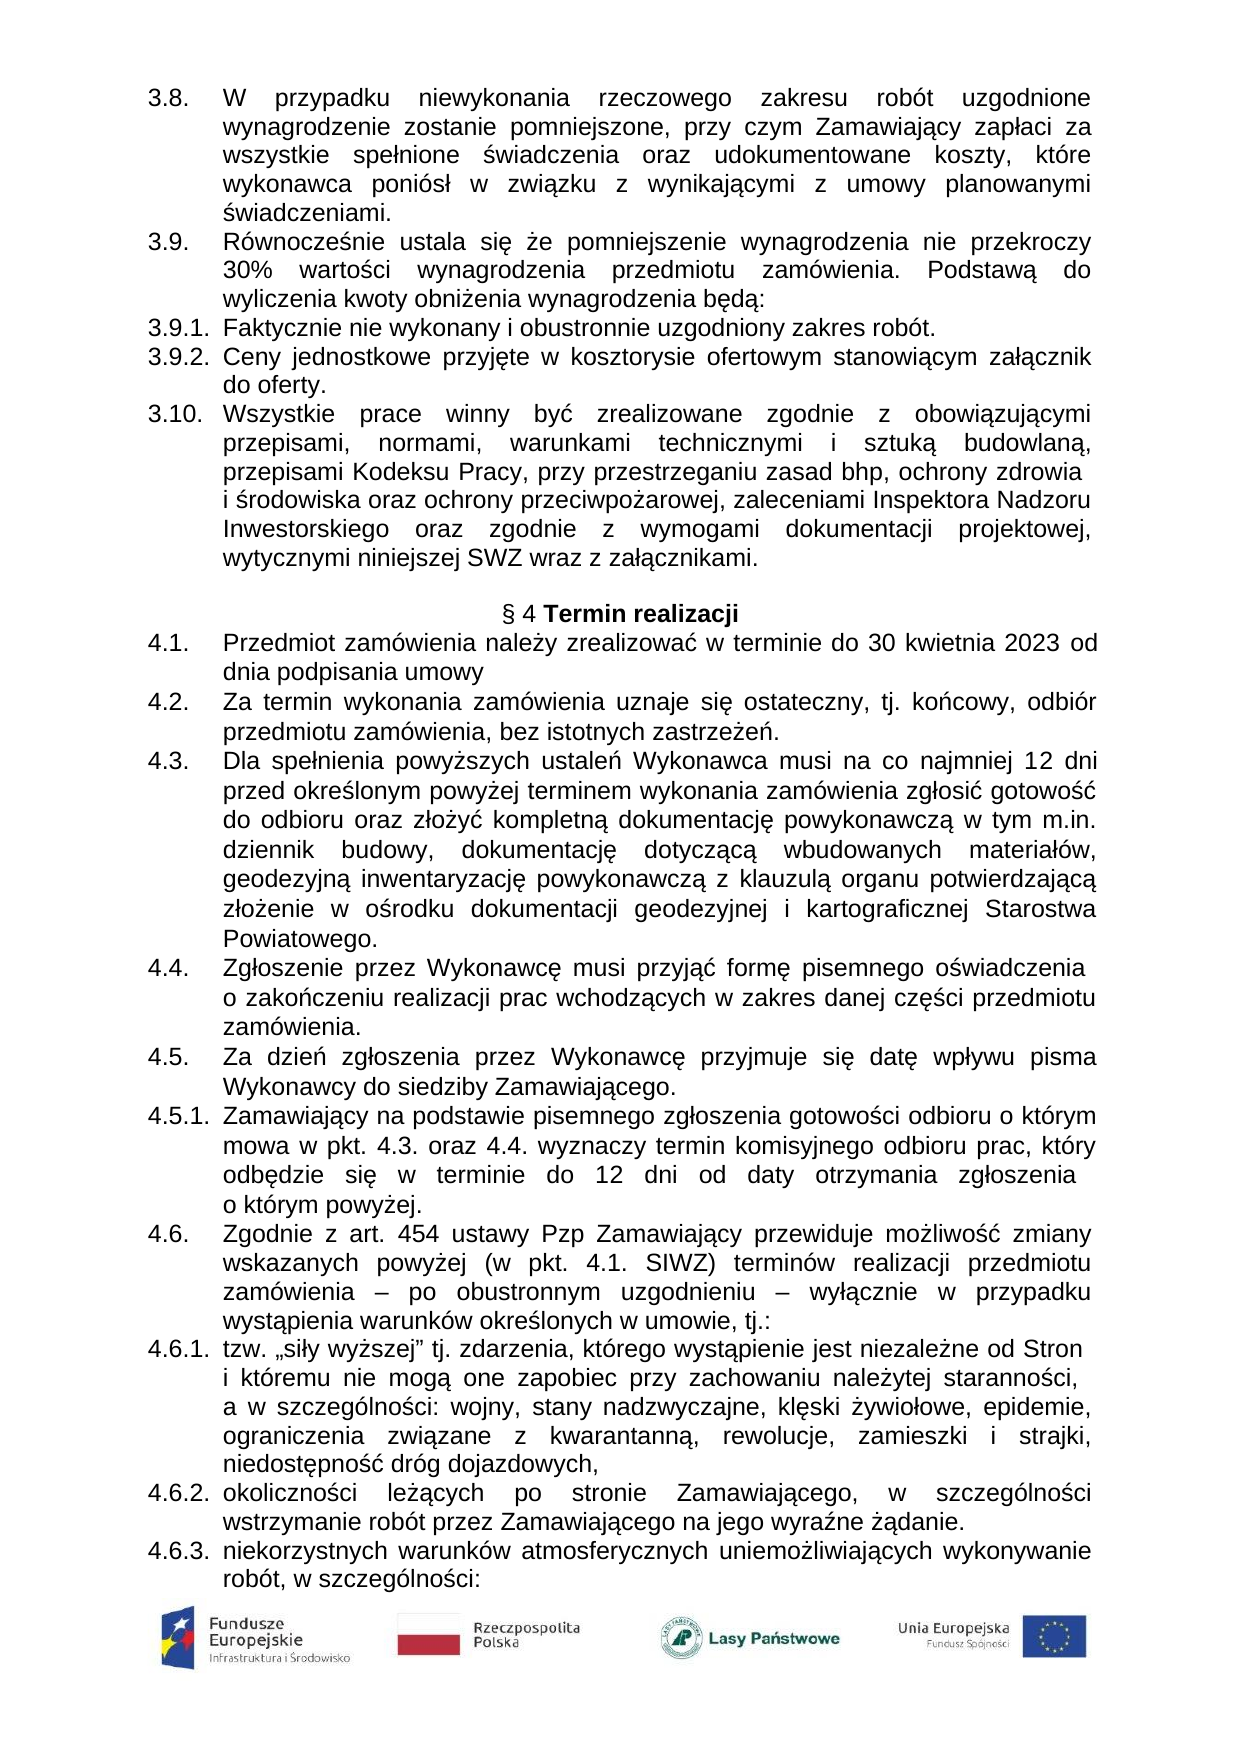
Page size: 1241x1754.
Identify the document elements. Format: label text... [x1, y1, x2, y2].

list niekorzystnych warunków atmosferycznych uniemożliwiających wykonywanie robót, w szczególności: [148, 1536, 1092, 1593]
list Faktycznie nie wykonany i obustronnie uzgodniony zakres robót. [148, 313, 1092, 341]
list Za dzień zgłoszenia przez Wykonawcę przyjmuje się datę wpływu pisma Wykonawcy do siedziby Zamawiającego. [148, 1042, 1098, 1100]
list Dla spełnienia powyższych ustaleń Wykonawca musi na co najmniej 12 dni przed określonym powyżej terminem wykonania zamówienia zgłosić gotowość do odbioru oraz złożyć kompletną dokumentację powykonawczą w tym m.in. dziennik budowy, dokumentację dotyczącą wbudowanych materiałów, geodezyjną inwentaryzację powykonawczą z klauzulą organu potwierdzającą złożenie w ośrodku dokumentacji geodezyjnej i kartograficznej Starostwa Powiatowego. [148, 746, 1098, 952]
list Za termin wykonania zamówienia uznaje się ostateczny, tj. końcowy, odbiór przedmiotu zamówienia, bez istotnych zastrzeżeń. [148, 687, 1098, 745]
list Zgłoszenie przez Wykonawcę musi przyjąć formę pisemnego oświadczenia o zakończeniu realizacji prac wchodzących w zakres danej części przedmiotu zamówienia. [148, 953, 1098, 1041]
list Ceny jednostkowe przyjęte w kosztorysie ofertowym stanowiącym załącznik do oferty. [148, 341, 1092, 399]
list Zamawiający na podstawie pisemnego zgłoszenia gotowości odbioru o którym mowa w pkt. 4.3. oraz 4.4. wyznaczy termin komisyjnego odbioru prac, który odbędzie się w terminie do 12 dni od daty otrzymania zgłoszenia o którym powyżej. [148, 1101, 1098, 1218]
list okoliczności leżących po stronie Zamawiającego, w szczególności wstrzymanie robót przez Zamawiającego na jego wyraźne żądanie. [148, 1478, 1092, 1536]
list W przypadku niewykonania rzeczowego zakresu robót uzgodnione wynagrodzenie zostanie pomniejszone, przy czym Zamawiający zapłaci za wszystkie spełnione świadczenia oraz udokumentowane koszty, które wykonawca poniósł w związku z wynikającymi z umowy planowanymi świadczeniami. [148, 83, 1092, 226]
picture [147, 1598, 1092, 1681]
text § 4 Termin realizacji [148, 599, 1092, 628]
list Równocześnie ustala się że pomniejszenie wynagrodzenia nie przekroczy 30% wartości wynagrodzenia przedmiotu zamówienia. Podstawą do wyliczenia kwoty obniżenia wynagrodzenia będą: [148, 226, 1092, 313]
list Wszystkie prace winny być zrealizowane zgodnie z obowiązującymi przepisami, normami, warunkami technicznymi i sztuką budowlaną, przepisami Kodeksu Pracy, przy przestrzeganiu zasad bhp, ochrony zdrowia i środowiska oraz ochrony przeciwpożarowej, zaleceniami Inspektora Nadzoru Inwestorskiego oraz zgodnie z wymogami dokumentacji projektowej, wytycznymi niniejszej SWZ wraz z załącznikami. [148, 399, 1092, 571]
list Zgodnie z art. 454 ustawy Pzp Zamawiający przewiduje możliwość zmiany wskazanych powyżej (w pkt. 4.1. SIWZ) terminów realizacji przedmiotu zamówienia – po obustronnym uzgodnieniu – wyłącznie w przypadku wystąpienia warunków określonych w umowie, tj.: [148, 1219, 1092, 1334]
list Przedmiot zamówienia należy zrealizować w terminie do 30 kwietnia 2023 od dnia podpisania umowy [148, 628, 1098, 686]
list tzw. „siły wyższej” tj. zdarzenia, którego wystąpienie jest niezależne od Stron i któremu nie mogą one zapobiec przy zachowaniu należytej staranności, a w szczególności: wojny, stany nadzwyczajne, klęski żywiołowe, epidemie, ograniczenia związane z kwarantanną, rewolucje, zamieszki i strajki, niedostępność dróg dojazdowych, [148, 1334, 1092, 1478]
